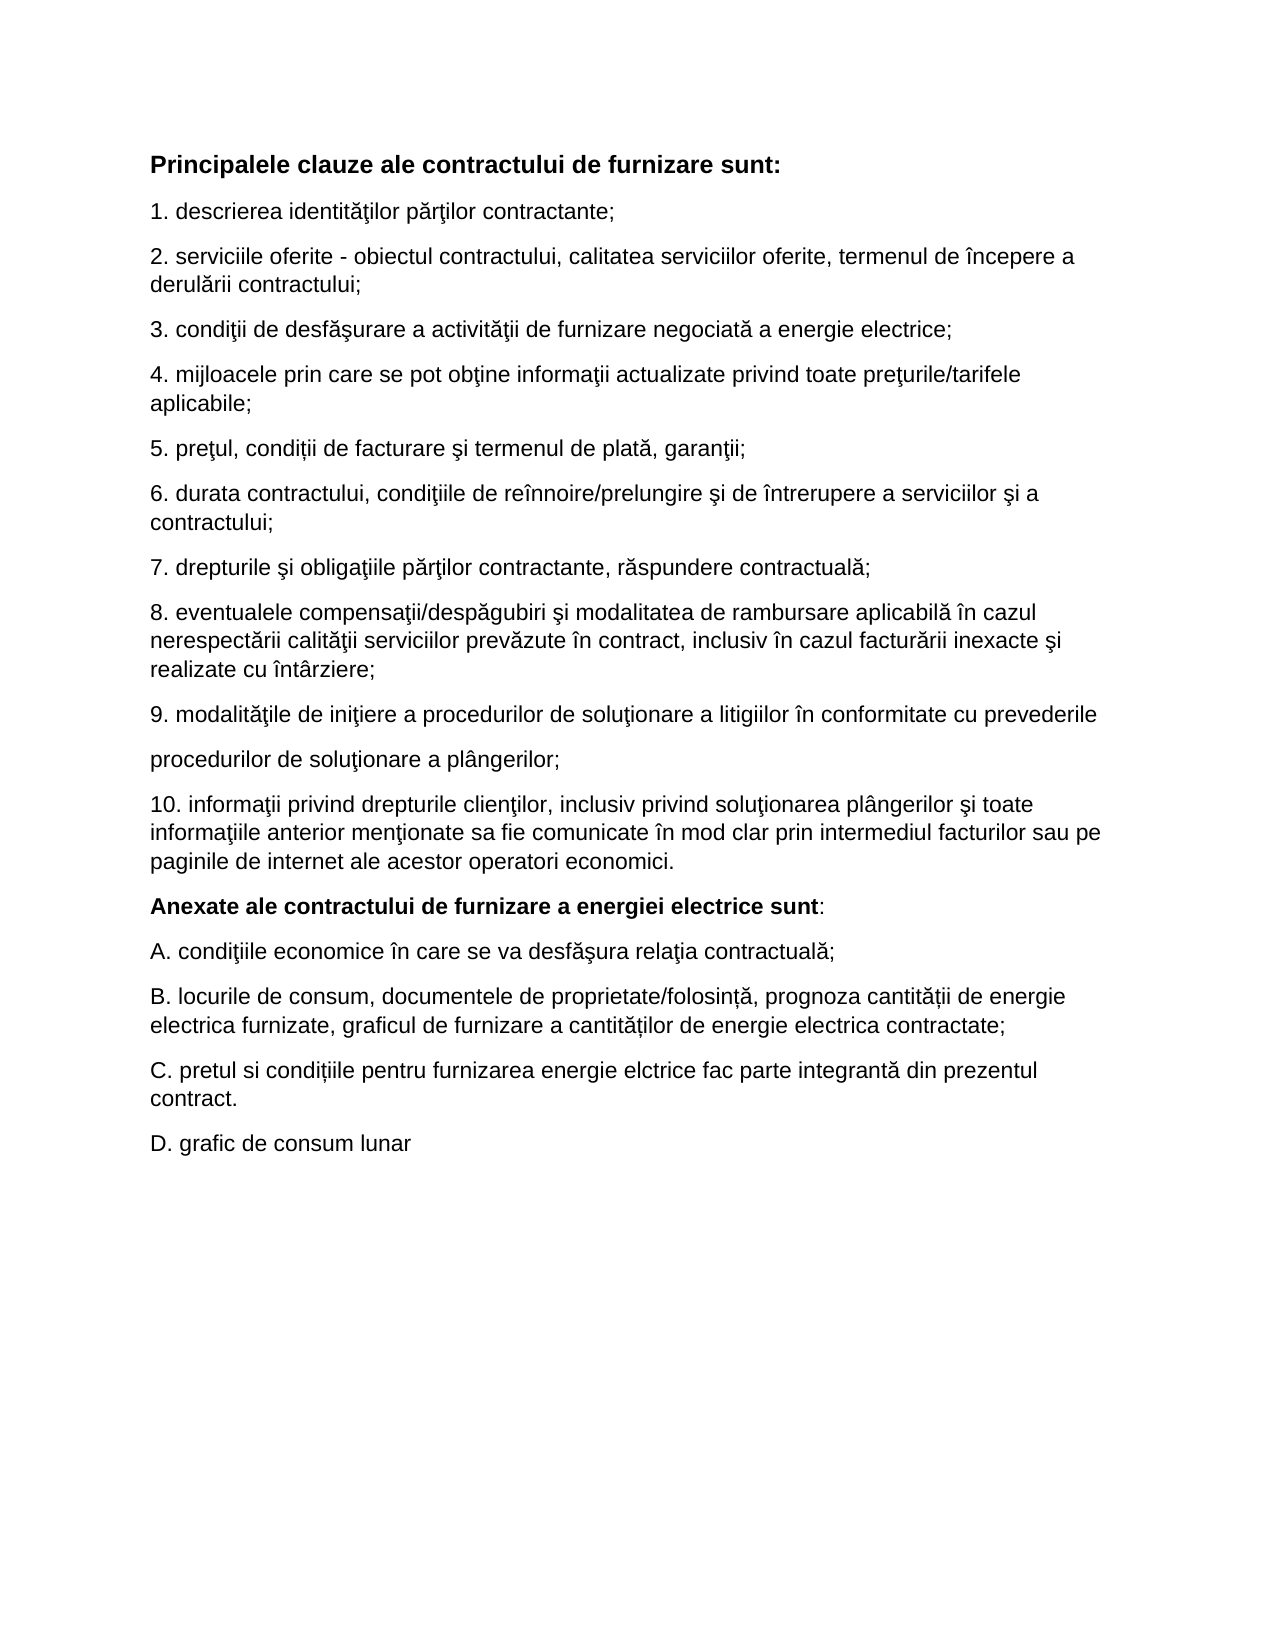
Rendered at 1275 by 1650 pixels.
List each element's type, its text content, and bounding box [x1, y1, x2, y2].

text Principalele clauze ale contractului de furnizare sunt: [150, 150, 1125, 179]
text A. condiţiile economice în care se va desfăşura relaţia contractuală; [150, 938, 1125, 964]
text Anexate ale contractului de furnizare a energiei electrice sunt: [150, 893, 1125, 919]
text procedurilor de soluţionare a plângerilor; [150, 746, 1125, 772]
text 3. condiţii de desfăşurare a activităţii de furnizare negociată a energie electrice; [150, 316, 1125, 343]
text 4. mijloacele prin care se pot obţine informaţii actualizate privind toate preţurile/tarifele aplicabile; [150, 361, 1125, 416]
text C. pretul si condițiile pentru furnizarea energie elctrice fac parte integrantă din prezentul contract. [150, 1057, 1125, 1111]
text 2. serviciile oferite - obiectul contractului, calitatea serviciilor oferite, termenul de începere a derulării contractului; [150, 243, 1125, 298]
text 9. modalităţile de iniţiere a procedurilor de soluţionare a litigiilor în conformitate cu prevederile [150, 701, 1125, 727]
text 5. preţul, condiții de facturare şi termenul de plată, garanţii; [150, 435, 1125, 461]
text 1. descrierea identităţilor părţilor contractante; [150, 198, 1125, 224]
text 8. eventualele compensaţii/despăgubiri şi modalitatea de rambursare aplicabilă în cazul nerespectării calităţii serviciilor prevăzute în contract, inclusiv în cazul facturării inexacte şi realizate cu întârziere; [150, 599, 1125, 682]
text 7. drepturile şi obligaţiile părţilor contractante, răspundere contractuală; [150, 554, 1125, 580]
text 6. durata contractului, condiţiile de reînnoire/prelungire şi de întrerupere a serviciilor şi a contractului; [150, 480, 1125, 535]
text 10. informaţii privind drepturile clienţilor, inclusiv privind soluţionarea plângerilor şi toate informaţiile anterior menţionate sa fie comunicate în mod clar prin intermediul facturilor sau pe paginile de internet ale acestor operatori economici. [150, 791, 1125, 874]
text D. grafic de consum lunar [150, 1130, 1125, 1157]
text B. locurile de consum, documentele de proprietate/folosință, prognoza cantității de energie electrica furnizate, graficul de furnizare a cantităților de energie electrica contractate; [150, 983, 1125, 1038]
